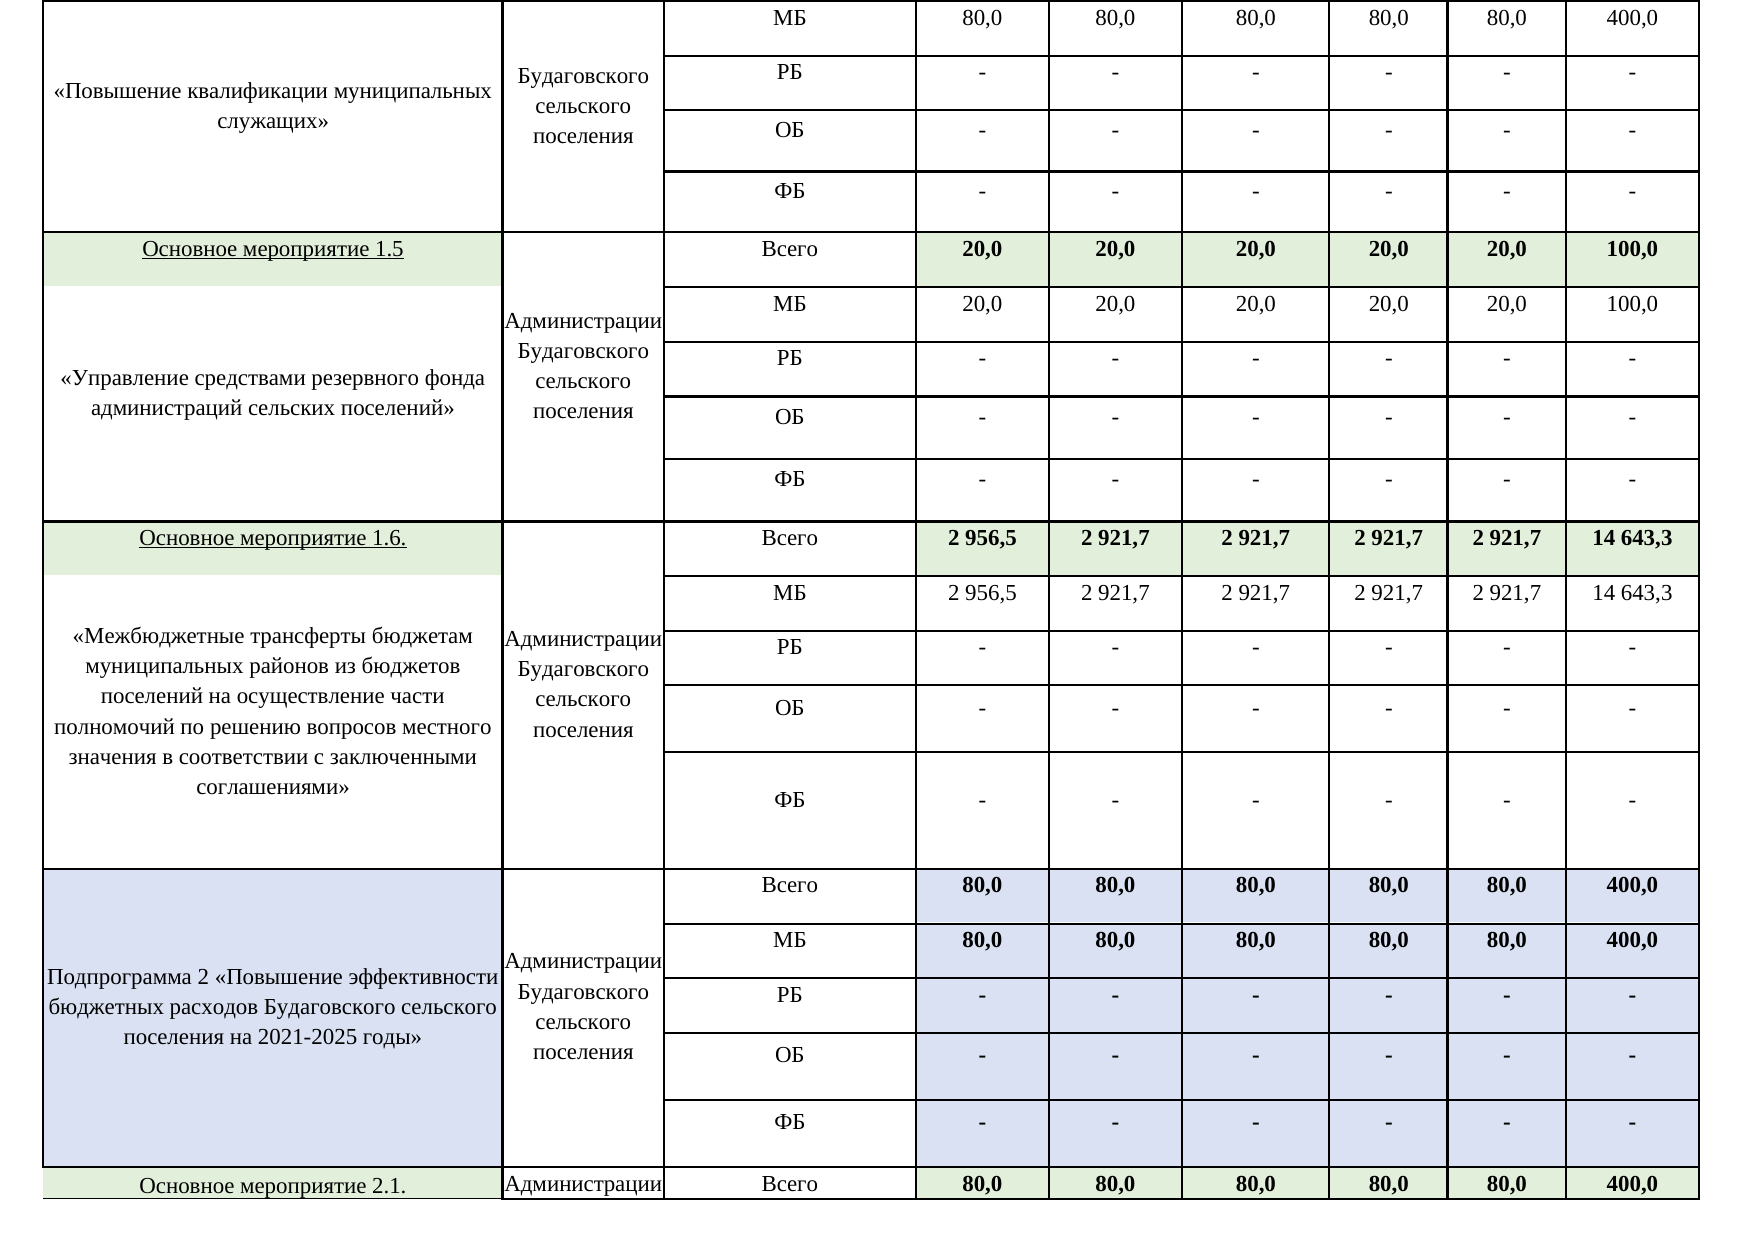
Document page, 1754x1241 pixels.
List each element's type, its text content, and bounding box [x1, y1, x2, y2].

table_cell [43, 1168, 501, 1198]
table_cell 80,0 [1050, 1168, 1181, 1198]
table_cell - [1330, 460, 1446, 520]
table_cell - [1183, 753, 1328, 868]
table_cell 2 956,5 [917, 577, 1048, 630]
table_cell Всего [665, 523, 915, 575]
table_cell - [1050, 343, 1181, 395]
table_cell 2 921,7 [1050, 577, 1181, 630]
table_cell РБ [665, 343, 915, 395]
table_cell 14 643,3 [1567, 577, 1698, 630]
table_cell 80,0 [917, 2, 1048, 55]
table_cell 2 921,7 [1330, 577, 1446, 630]
table_cell 400,0 [1567, 870, 1698, 922]
table_cell 80,0 [917, 870, 1048, 922]
table_cell 20,0 [1330, 233, 1446, 286]
table_cell 20,0 [1330, 288, 1446, 341]
table_cell - [1449, 979, 1565, 1032]
table_cell 80,0 [1330, 1168, 1446, 1198]
table_cell Администрации Будаговского сельского поселения [504, 523, 663, 868]
table_cell РБ [665, 57, 915, 109]
table_cell 100,0 [1567, 288, 1698, 341]
table_cell 2 921,7 [1183, 577, 1328, 630]
table_cell - [1567, 57, 1698, 109]
table_cell - [1183, 398, 1328, 458]
table_cell ОБ [665, 1034, 915, 1099]
table_cell - [917, 632, 1048, 684]
table_cell - [1567, 979, 1698, 1032]
table_cell - [1050, 632, 1181, 684]
table_cell Всего [665, 1168, 915, 1198]
table_cell - [1183, 686, 1328, 751]
table_cell - [1449, 686, 1565, 751]
table_cell 400,0 [1567, 2, 1698, 55]
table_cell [504, 2, 663, 231]
table_cell - [1567, 1101, 1698, 1166]
table_cell - [917, 460, 1048, 520]
table_cell РБ [665, 979, 915, 1032]
table_cell 80,0 [917, 1168, 1048, 1198]
table_cell 80,0 [1050, 870, 1181, 922]
table_cell - [1050, 460, 1181, 520]
table_cell - [917, 1034, 1048, 1099]
table_cell - [1050, 111, 1181, 170]
table_cell «Управление средствами резервного фонда администраций сельских поселений» [44, 286, 501, 520]
table_cell - [1050, 686, 1181, 751]
table_cell - [1567, 343, 1698, 395]
table_cell - [1050, 753, 1181, 868]
table_cell 2 921,7 [1449, 523, 1565, 575]
table_cell - [1183, 632, 1328, 684]
table_cell МБ [665, 925, 915, 977]
table_cell - [1449, 1034, 1565, 1099]
table_cell Основное мероприятие 1.5 [44, 233, 501, 286]
table_cell - [1567, 1034, 1698, 1099]
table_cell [504, 1168, 663, 1198]
table_cell «Межбюджетные трансферты бюджетам муниципальных районов из бюджетов поселений на осуществление части полномочий по решению вопросов местного значения в соответствии с заключенными соглашениями» [44, 575, 501, 868]
table_cell 100,0 [1567, 233, 1698, 286]
table_cell ФБ [665, 460, 915, 520]
table_cell - [917, 398, 1048, 458]
table_cell 20,0 [1050, 233, 1181, 286]
table_cell - [1330, 173, 1446, 231]
table_cell «Повышение квалификации муниципальных служащих» [44, 2, 501, 231]
table_cell - [1330, 686, 1446, 751]
table_cell МБ [665, 2, 915, 55]
table_cell - [1050, 1034, 1181, 1099]
table_cell 80,0 [1449, 2, 1565, 55]
table_cell - [1050, 398, 1181, 458]
table_cell - [1449, 57, 1565, 109]
table_cell - [1050, 57, 1181, 109]
table_cell - [1183, 460, 1328, 520]
table_cell 400,0 [1567, 1168, 1698, 1198]
table_cell - [917, 111, 1048, 170]
table_cell - [1330, 753, 1446, 868]
table_cell - [917, 1101, 1048, 1166]
table_cell 80,0 [917, 925, 1048, 977]
table_cell - [917, 753, 1048, 868]
table_cell - [1449, 460, 1565, 520]
table_cell 80,0 [1449, 1168, 1565, 1198]
table_cell 80,0 [1183, 2, 1328, 55]
table_cell - [1449, 343, 1565, 395]
table_cell ОБ [665, 111, 915, 170]
table_cell - [1330, 632, 1446, 684]
table_cell - [1050, 979, 1181, 1032]
table_cell - [1449, 173, 1565, 231]
table_cell - [1183, 1101, 1328, 1166]
table_cell - [1567, 111, 1698, 170]
table_cell Подпрограмма 2 «Повышение эффективности бюджетных расходов Будаговского сельского поселения на 2021-2025 годы» [44, 870, 501, 1166]
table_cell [504, 233, 663, 520]
table_cell - [1330, 398, 1446, 458]
table_cell - [1330, 343, 1446, 395]
table_cell - [1567, 753, 1698, 868]
table_cell - [917, 686, 1048, 751]
table_cell 14 643,3 [1567, 523, 1698, 575]
table_cell 2 921,7 [1330, 523, 1446, 575]
table_cell ФБ [665, 173, 915, 231]
table_cell - [1567, 398, 1698, 458]
table_cell 400,0 [1567, 925, 1698, 977]
table_cell - [1330, 1034, 1446, 1099]
table_cell - [1183, 57, 1328, 109]
table_cell - [1330, 57, 1446, 109]
table_cell ОБ [665, 686, 915, 751]
table_cell - [1183, 1034, 1328, 1099]
table_cell Всего [665, 233, 915, 286]
table_cell Основное мероприятие 1.6. [44, 523, 501, 575]
table_cell МБ [665, 577, 915, 630]
table_cell 2 956,5 [917, 523, 1048, 575]
table_cell МБ [665, 288, 915, 341]
table_cell Всего [665, 870, 915, 922]
table_cell - [1449, 398, 1565, 458]
table_cell - [1449, 1101, 1565, 1166]
table_cell 80,0 [1050, 925, 1181, 977]
table_cell 80,0 [1449, 925, 1565, 977]
table_cell - [1330, 1101, 1446, 1166]
table_cell ОБ [665, 398, 915, 458]
table_cell - [917, 343, 1048, 395]
table_cell - [1567, 173, 1698, 231]
table_cell 80,0 [1330, 925, 1446, 977]
table_cell - [1330, 979, 1446, 1032]
table_cell - [1183, 343, 1328, 395]
table_cell 80,0 [1330, 870, 1446, 922]
table_cell - [1449, 111, 1565, 170]
table_cell 20,0 [1449, 233, 1565, 286]
table_cell - [1449, 753, 1565, 868]
table_cell - [1567, 460, 1698, 520]
table_cell 80,0 [1183, 925, 1328, 977]
table_cell - [1449, 632, 1565, 684]
table_cell - [917, 979, 1048, 1032]
table_cell - [1183, 979, 1328, 1032]
table_cell ФБ [665, 1101, 915, 1166]
table_cell - [1183, 173, 1328, 231]
table_cell - [1567, 686, 1698, 751]
table_cell 20,0 [917, 233, 1048, 286]
table_cell 2 921,7 [1050, 523, 1181, 575]
table_cell - [1567, 632, 1698, 684]
table_cell 80,0 [1183, 1168, 1328, 1198]
table_cell 20,0 [1183, 233, 1328, 286]
table_cell - [1050, 173, 1181, 231]
table_cell 2 921,7 [1183, 523, 1328, 575]
table_cell 20,0 [1050, 288, 1181, 341]
table_cell 80,0 [1050, 2, 1181, 55]
table_cell ФБ [665, 753, 915, 868]
table_cell 2 921,7 [1449, 577, 1565, 630]
table_cell РБ [665, 632, 915, 684]
table_cell - [917, 173, 1048, 231]
table_cell - [1183, 111, 1328, 170]
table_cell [504, 870, 663, 1166]
table_cell 20,0 [1449, 288, 1565, 341]
table_cell 80,0 [1183, 870, 1328, 922]
table_cell 80,0 [1449, 870, 1565, 922]
table_cell 20,0 [917, 288, 1048, 341]
table_cell 80,0 [1330, 2, 1446, 55]
table_cell 20,0 [1183, 288, 1328, 341]
table_cell - [917, 57, 1048, 109]
table_cell - [1330, 111, 1446, 170]
table_cell - [1050, 1101, 1181, 1166]
